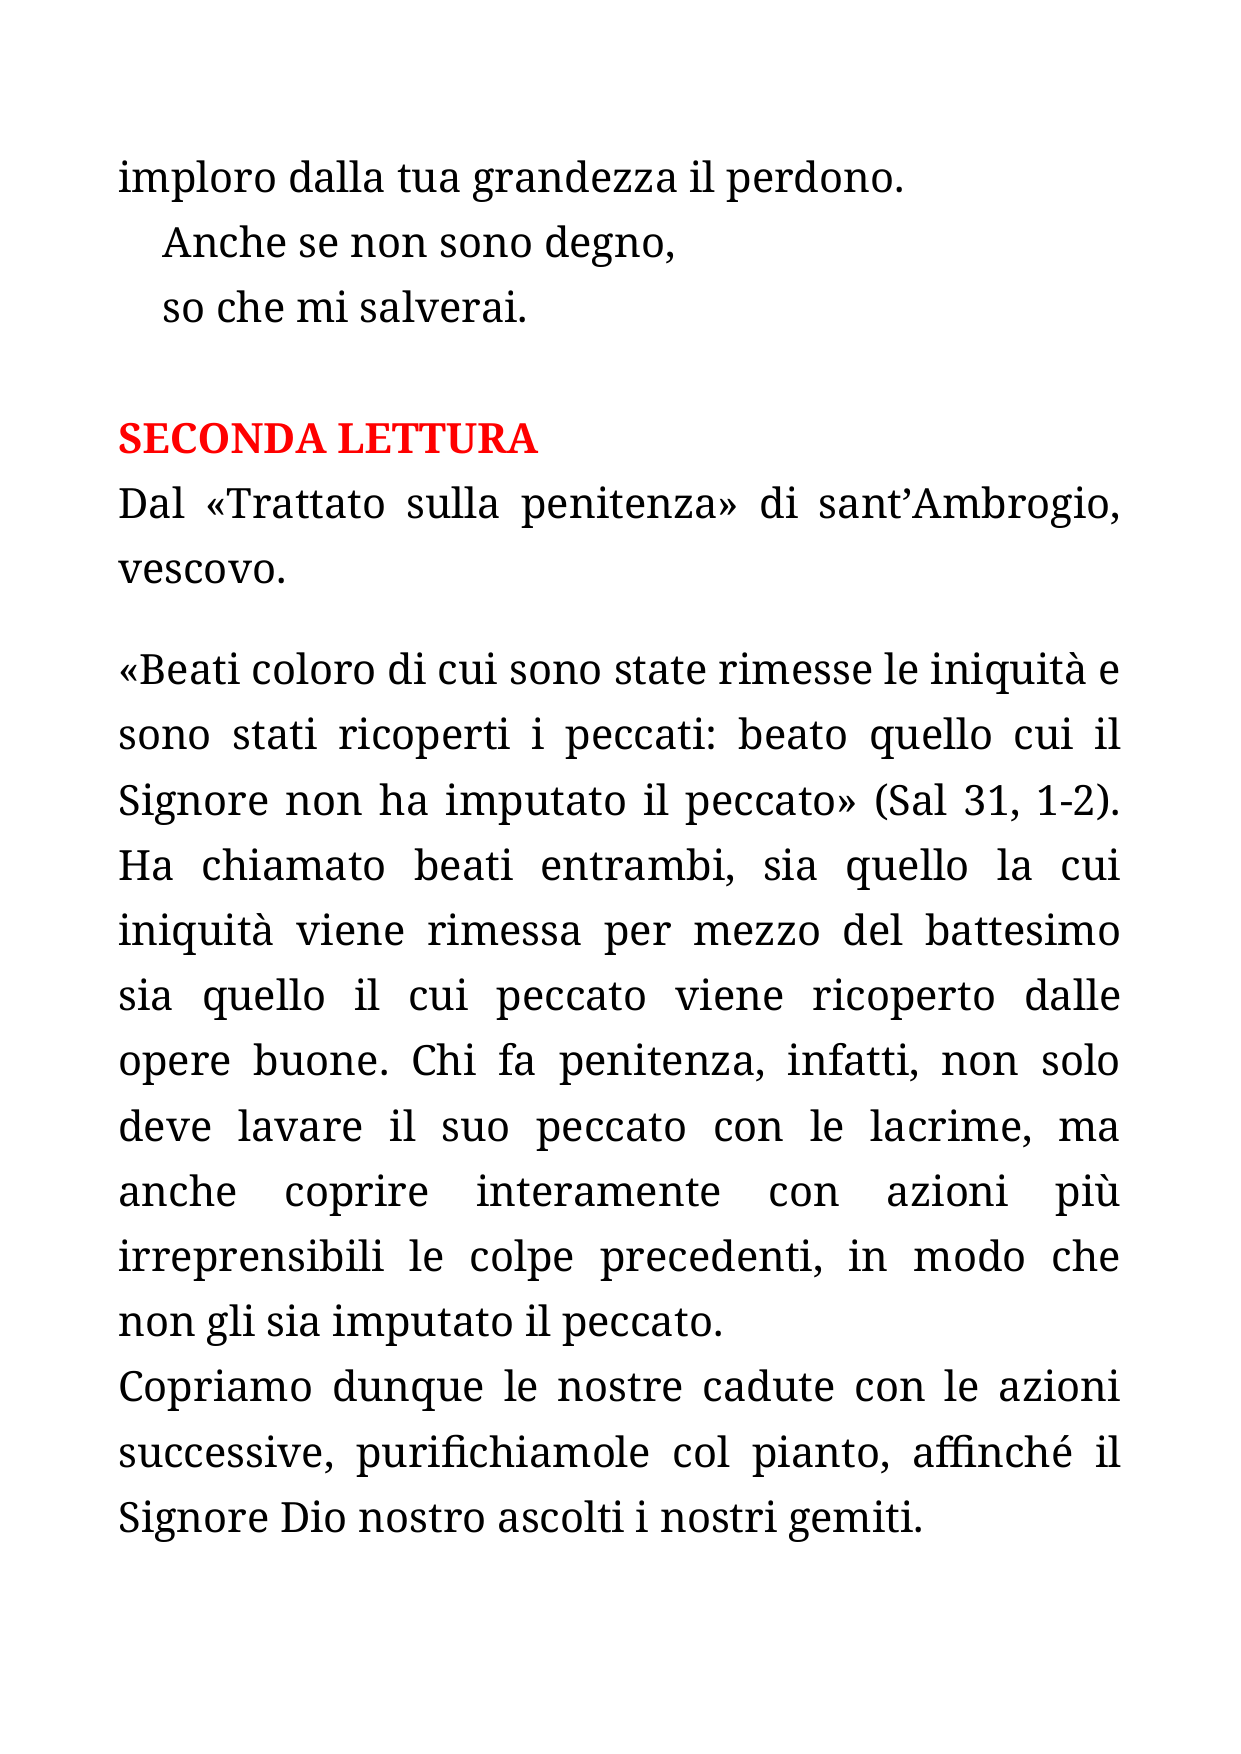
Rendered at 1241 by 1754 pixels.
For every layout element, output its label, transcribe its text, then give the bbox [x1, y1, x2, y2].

text «Beati coloro di cui sono state rimesse le iniquità e sono stati ricoperti i peccati: beato quello cui il Signore non ha imputato il peccato» (Sal 31, 1-2). Ha chiamato beati entrambi, sia quello la cui iniquità viene rimessa per mezzo del battesimo sia quello il cui peccato viene ricoperto dalle opere buone. Chi fa penitenza, infatti, non solo deve lavare il suo peccato con le lacrime, ma anche coprire interamente con azioni più irreprensibili le colpe precedenti, in modo che non gli sia imputato il peccato. [118, 640, 1122, 1349]
text so che mi salverai. [118, 278, 1122, 335]
text Dal «Trattato sulla penitenza» di sant’Ambrogio, vescovo. [118, 474, 1122, 596]
text imploro dalla tua grandezza il perdono. [118, 148, 1122, 204]
text Anche se non sono degno, [118, 213, 1122, 269]
text SECONDA LETTURA [118, 408, 1122, 465]
text Copriamo dunque le nostre cadute con le azioni successive, purifichiamole col pianto, affinché il Signore Dio nostro ascolti i nostri gemiti. [118, 1357, 1122, 1544]
